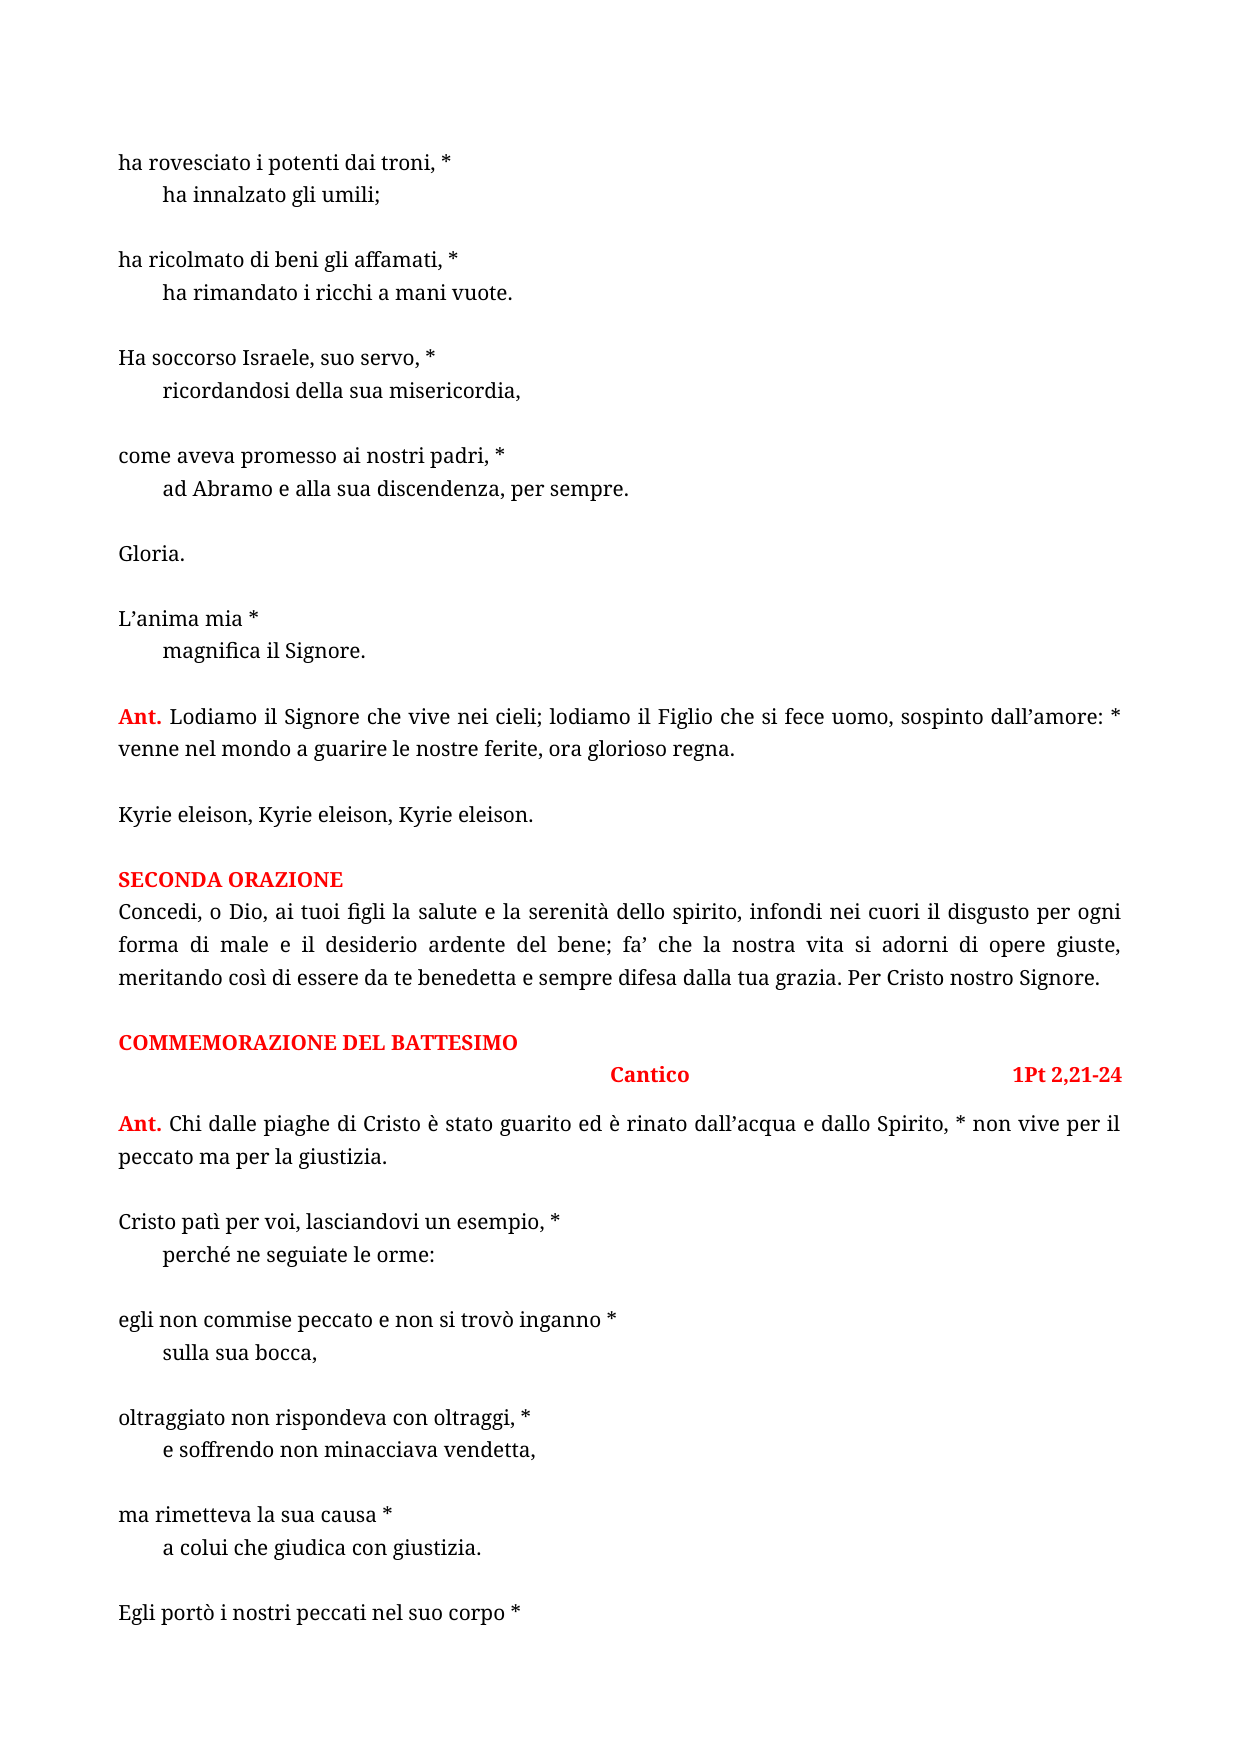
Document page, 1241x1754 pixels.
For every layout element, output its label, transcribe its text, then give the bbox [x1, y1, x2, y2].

text Ha soccorso Israele, suo servo, * [118, 343, 1122, 372]
text a colui che giudica con giustizia. [118, 1533, 1122, 1562]
text Cantico 1Pt 2,21-24 [118, 1061, 1122, 1089]
text ad Abramo e alla sua discendenza, per sempre. [118, 474, 1122, 502]
text e soffrendo non minacciava vendetta, [118, 1435, 1122, 1464]
text ricordandosi della sua misericordia, [118, 376, 1122, 404]
text COMMEMORAZIONE DEL BATTESIMO [118, 1028, 1122, 1056]
text Gloria. [118, 539, 1122, 567]
text oltraggiato non rispondeva con oltraggi, * [118, 1403, 1122, 1431]
text egli non commise peccato e non si trovò inganno * [118, 1305, 1122, 1333]
text ha rovesciato i potenti dai troni, * [118, 148, 1122, 176]
text ha ricolmato di beni gli affamati, * [118, 245, 1122, 274]
text come aveva promesso ai nostri padri, * [118, 441, 1122, 469]
text Cristo patì per voi, lasciandovi un esempio, * [118, 1207, 1122, 1236]
text Kyrie eleison, Kyrie eleison, Kyrie eleison. [118, 800, 1122, 828]
text magnifica il Signore. [118, 637, 1122, 665]
text sulla sua bocca, [118, 1338, 1122, 1366]
text perché ne seguiate le orme: [118, 1240, 1122, 1268]
text ma rimetteva la sua causa * [118, 1501, 1122, 1529]
text ha rimandato i ricchi a mani vuote. [118, 278, 1122, 306]
text Egli portò i nostri peccati nel suo corpo * [118, 1598, 1122, 1627]
text Concedi, o Dio, ai tuoi figli la salute e la serenità dello spirito, infondi nei cuori il disgusto per ogni forma di male e il desiderio ardente del bene; fa’ che la nostra vita si adorni di opere giuste, meritando così di essere da te benedetta e sempre difesa dalla tua grazia. Per Cristo nostro Signore. [118, 897, 1122, 991]
text Ant. Lodiamo il Signore che vive nei cieli; lodiamo il Figlio che si fece uomo, sospinto dall’amore: * venne nel mondo a guarire le nostre ferite, ora glorioso regna. [118, 702, 1122, 763]
text SECONDA ORAZIONE [118, 865, 1122, 893]
text Ant. Chi dalle piaghe di Cristo è stato guarito ed è rinato dall’acqua e dallo Spirito, * non vive per il peccato ma per la giustizia. [118, 1109, 1122, 1170]
text L’anima mia * [118, 604, 1122, 632]
text ha innalzato gli umili; [118, 180, 1122, 209]
